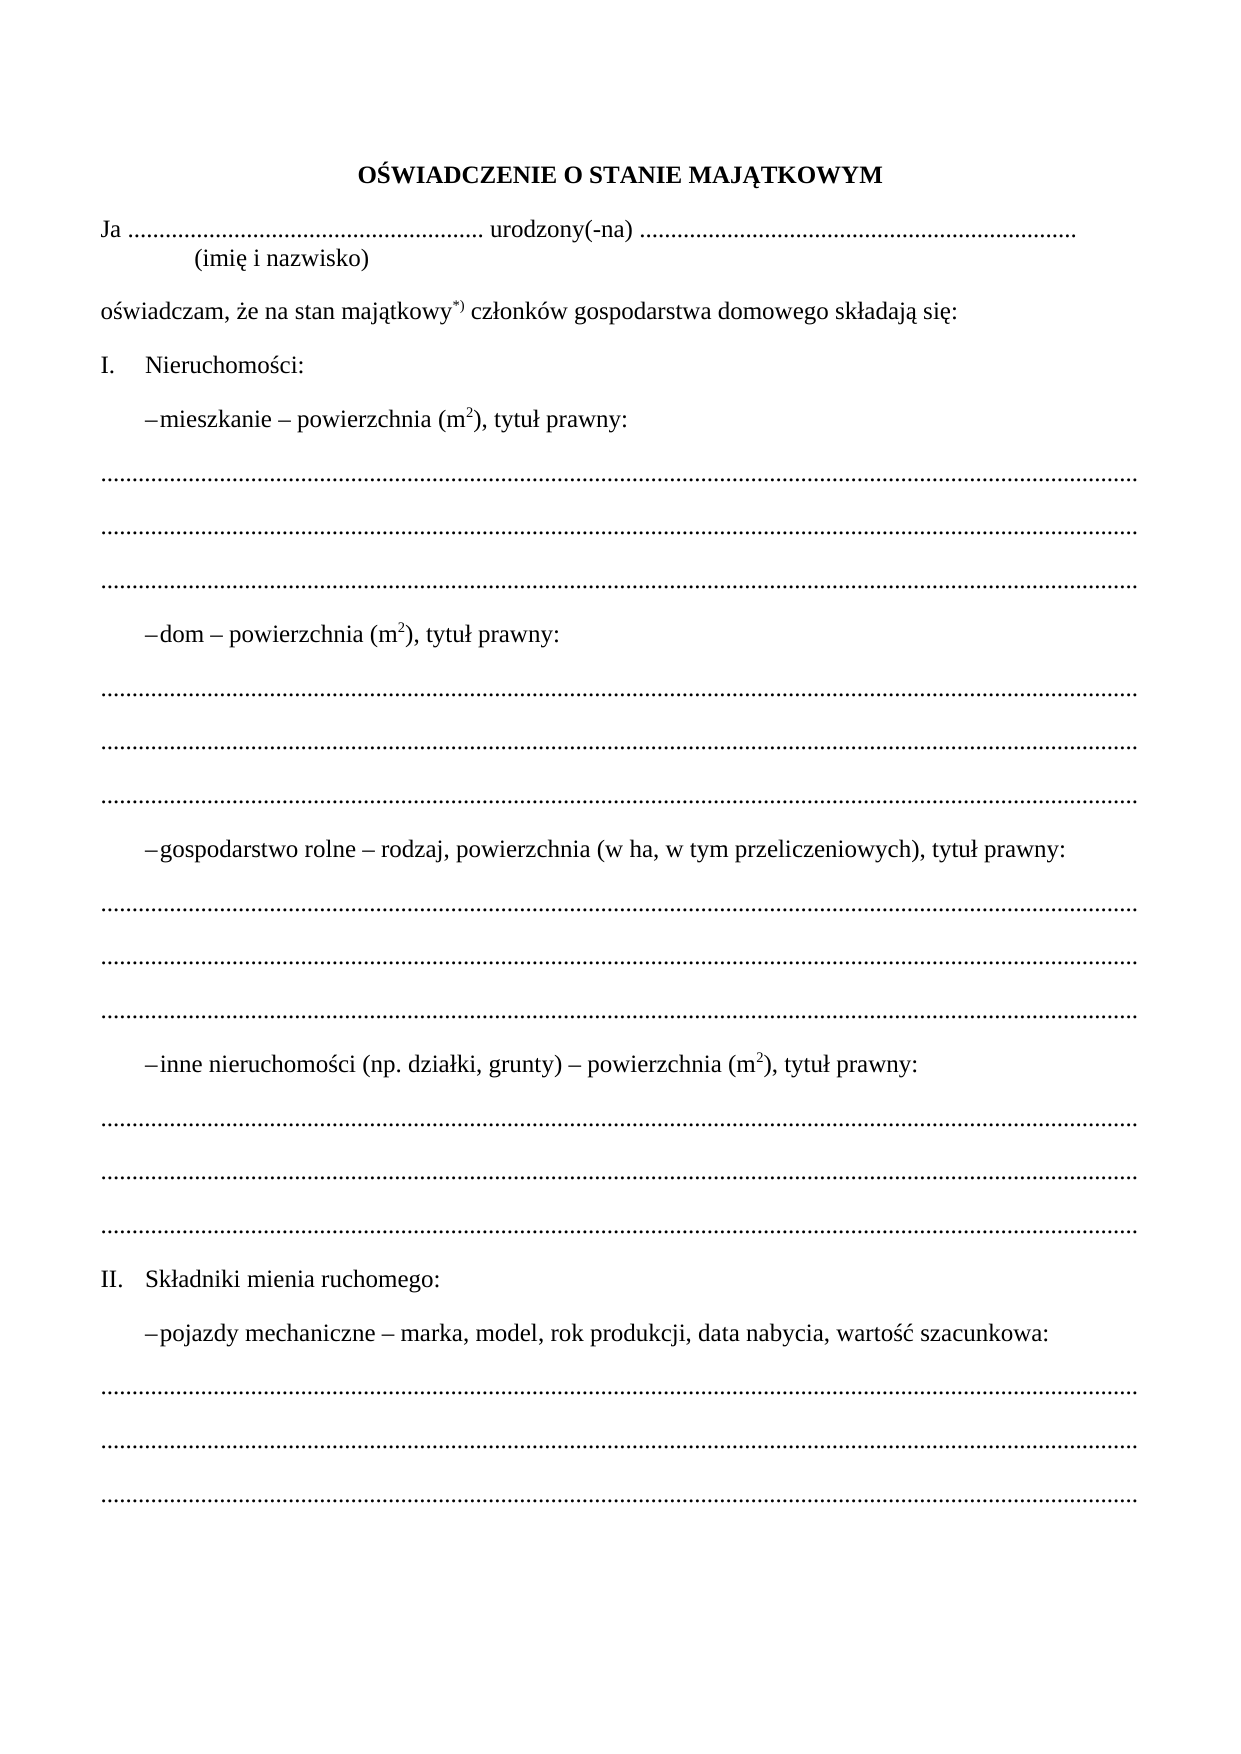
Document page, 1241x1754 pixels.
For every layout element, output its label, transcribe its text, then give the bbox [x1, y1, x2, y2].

text I. Nieruchomości: [100, 350, 1140, 379]
text – gospodarstwo rolne – rodzaj, powierzchnia (w ha, w tym przeliczeniowych), tytuł prawny: [145, 834, 1140, 863]
text oświadczam, że na stan majątkowy*) członków gospodarstwa domowego składają się: [100, 296, 1140, 325]
text – pojazdy mechaniczne – marka, model, rok produkcji, data nabycia, wartość szacunkowa: [145, 1318, 1140, 1346]
text Ja ......................................................... urodzony(-na) ...................................................................... [100, 214, 1140, 243]
text OŚWIADCZENIE O STANIE MAJĄTKOWYM [100, 160, 1140, 189]
text II. Składniki mienia ruchomego: [100, 1264, 1140, 1293]
text – inne nieruchomości (np. działki, grunty) – powierzchnia (m2), tytuł prawny: [145, 1049, 1140, 1078]
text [100, 1479, 1140, 1508]
text – dom – powierzchnia (m2), tytuł prawny: [145, 619, 1140, 648]
text (imię i nazwisko) [100, 243, 1140, 271]
text – mieszkanie – powierzchnia (m2), tytuł prawny: [145, 404, 1140, 433]
